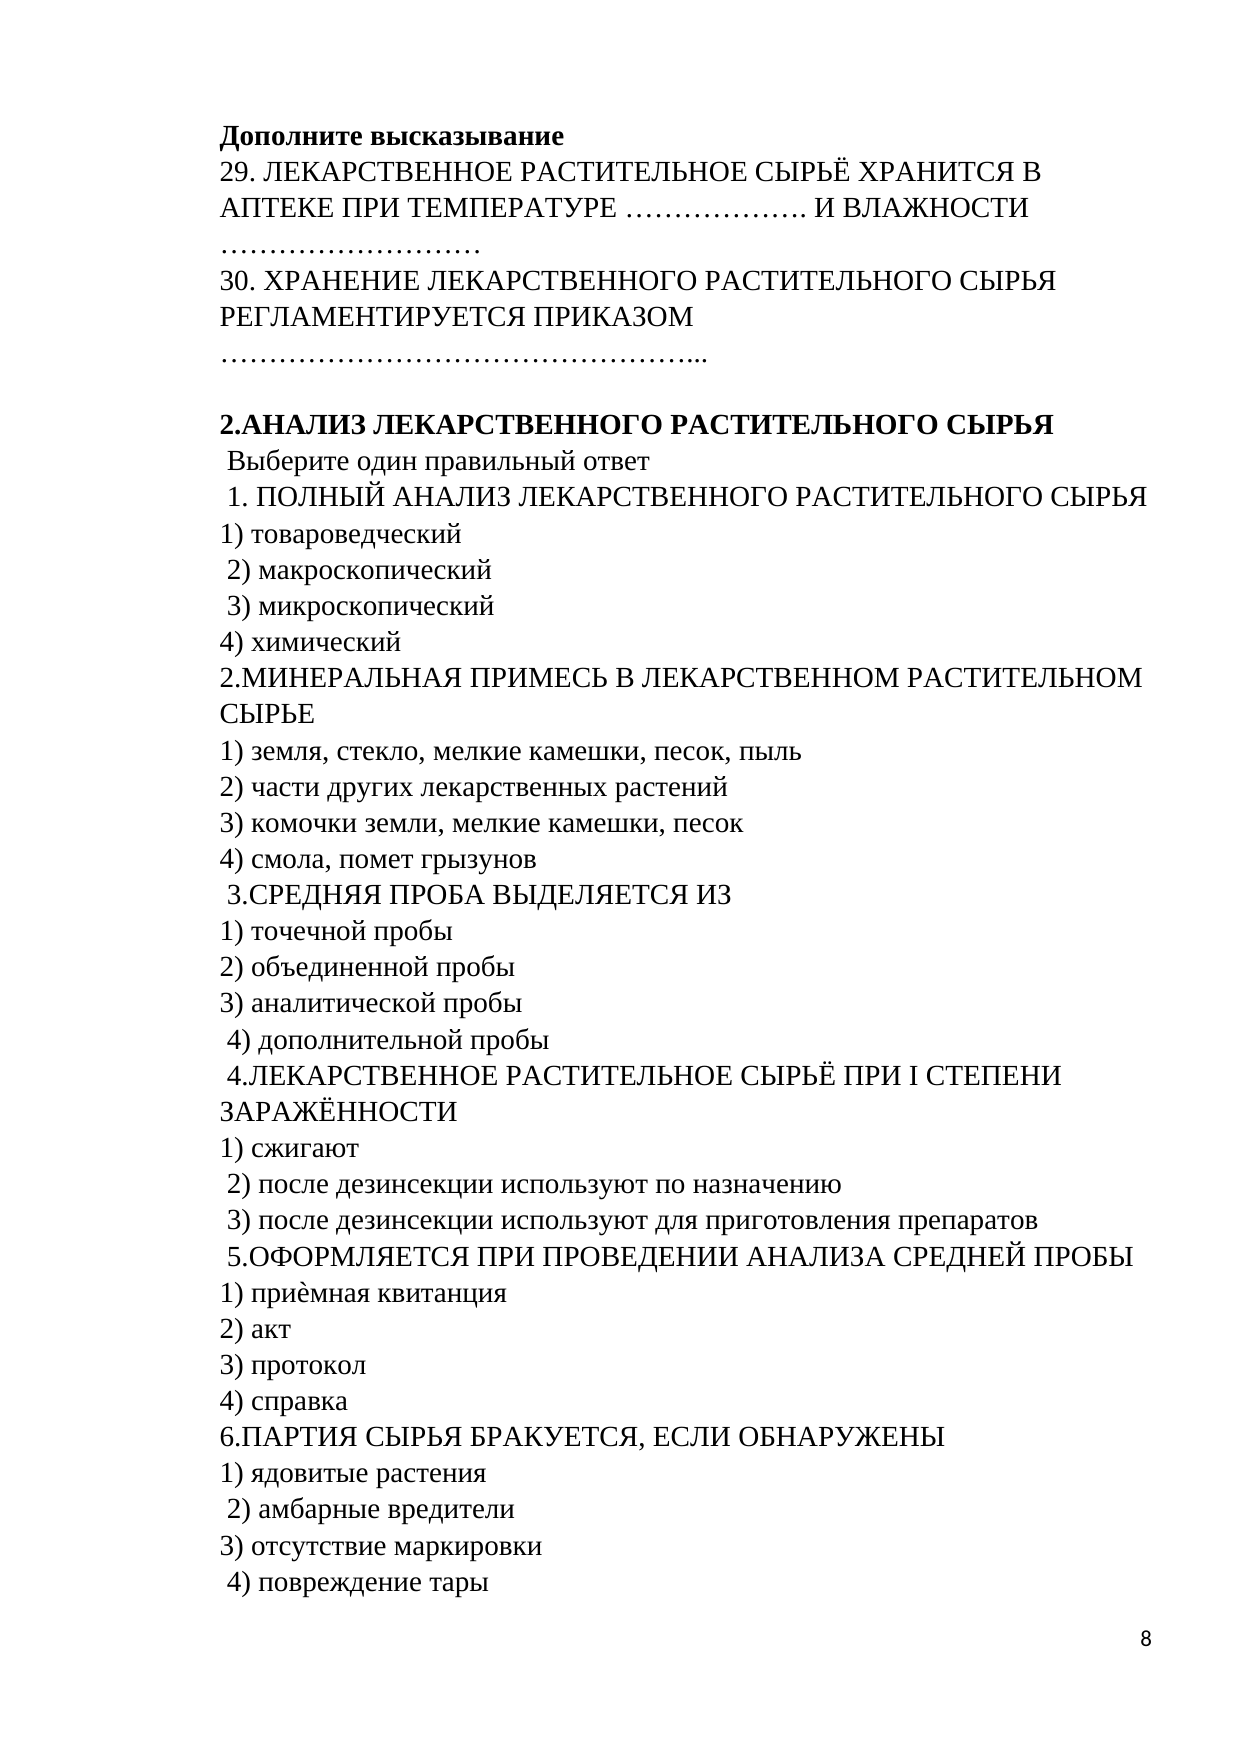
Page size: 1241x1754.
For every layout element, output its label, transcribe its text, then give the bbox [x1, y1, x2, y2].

list 3) комочки земли, мелкие камешки, песок [219, 805, 1152, 838]
list 3.СРЕДНЯЯ ПРОБА ВЫДЕЛЯЕТСЯ ИЗ [219, 877, 1152, 911]
list 5.ОФОРМЛЯЕТСЯ ПРИ ПРОВЕДЕНИИ АНАЛИЗА СРЕДНЕЙ ПРОБЫ [219, 1239, 1152, 1272]
list 1. ПОЛНЫЙ АНАЛИЗ ЛЕКАРСТВЕННОГО РАСТИТЕЛЬНОГО СЫРЬЯ [219, 479, 1152, 513]
list 1) точечной пробы [219, 913, 1152, 947]
list 2.АНАЛИЗ ЛЕКАРСТВЕННОГО РАСТИТЕЛЬНОГО СЫРЬЯ [219, 407, 1152, 441]
list 6.ПАРТИЯ СЫРЬЯ БРАКУЕТСЯ, ЕСЛИ ОБНАРУЖЕНЫ [219, 1419, 1152, 1453]
list 4) повреждение тары [219, 1564, 1152, 1597]
list 3) после дезинсекции используют для приготовления препаратов [219, 1202, 1152, 1236]
list 1) сжигают [219, 1130, 1152, 1164]
list 1) приѐмная квитанция [219, 1275, 1152, 1308]
list 1) земля, стекло, мелкие камешки, песок, пыль [219, 733, 1152, 766]
list Дополните высказывание [219, 118, 1152, 152]
list Выберите один правильный ответ [219, 443, 1152, 477]
list 1) товароведческий [219, 516, 1152, 549]
list 4) дополнительной пробы [219, 1022, 1152, 1055]
list 3) протокол [219, 1347, 1152, 1381]
list 30. ХРАНЕНИЕ ЛЕКАРСТВЕННОГО РАСТИТЕЛЬНОГО СЫРЬЯ РЕГЛАМЕНТИРУЕТСЯ ПРИКАЗОМ …………………………………………... [219, 263, 1152, 368]
list 4) справка [219, 1383, 1152, 1417]
list 2) амбарные вредители [219, 1492, 1152, 1525]
list 2) макроскопический [219, 552, 1152, 585]
list 2) объединенной пробы [219, 949, 1152, 983]
list 3) аналитической пробы [219, 986, 1152, 1019]
list 4.ЛЕКАРСТВЕННОЕ РАСТИТЕЛЬНОЕ СЫРЬЁ ПРИ I СТЕПЕНИ ЗАРАЖЁННОСТИ [219, 1058, 1152, 1128]
list 2.МИНЕРАЛЬНАЯ ПРИМЕСЬ В ЛЕКАРСТВЕННОМ РАСТИТЕЛЬНОМ СЫРЬЕ [219, 660, 1152, 730]
list 2) после дезинсекции используют по назначению [219, 1166, 1152, 1200]
list 4) смола, помет грызунов [219, 841, 1152, 874]
list 29. ЛЕКАРСТВЕННОЕ РАСТИТЕЛЬНОЕ СЫРЬЁ ХРАНИТСЯ В АПТЕКЕ ПРИ ТЕМПЕРАТУРЕ ………………. И ВЛАЖНОСТИ ……………………… [219, 154, 1152, 260]
list 2) части других лекарственных растений [219, 769, 1152, 802]
list 3) отсутствие маркировки [219, 1528, 1152, 1561]
list 4) химический [219, 624, 1152, 658]
list 1) ядовитые растения [219, 1456, 1152, 1489]
list 2) акт [219, 1311, 1152, 1344]
list 3) микроскопический [219, 588, 1152, 622]
